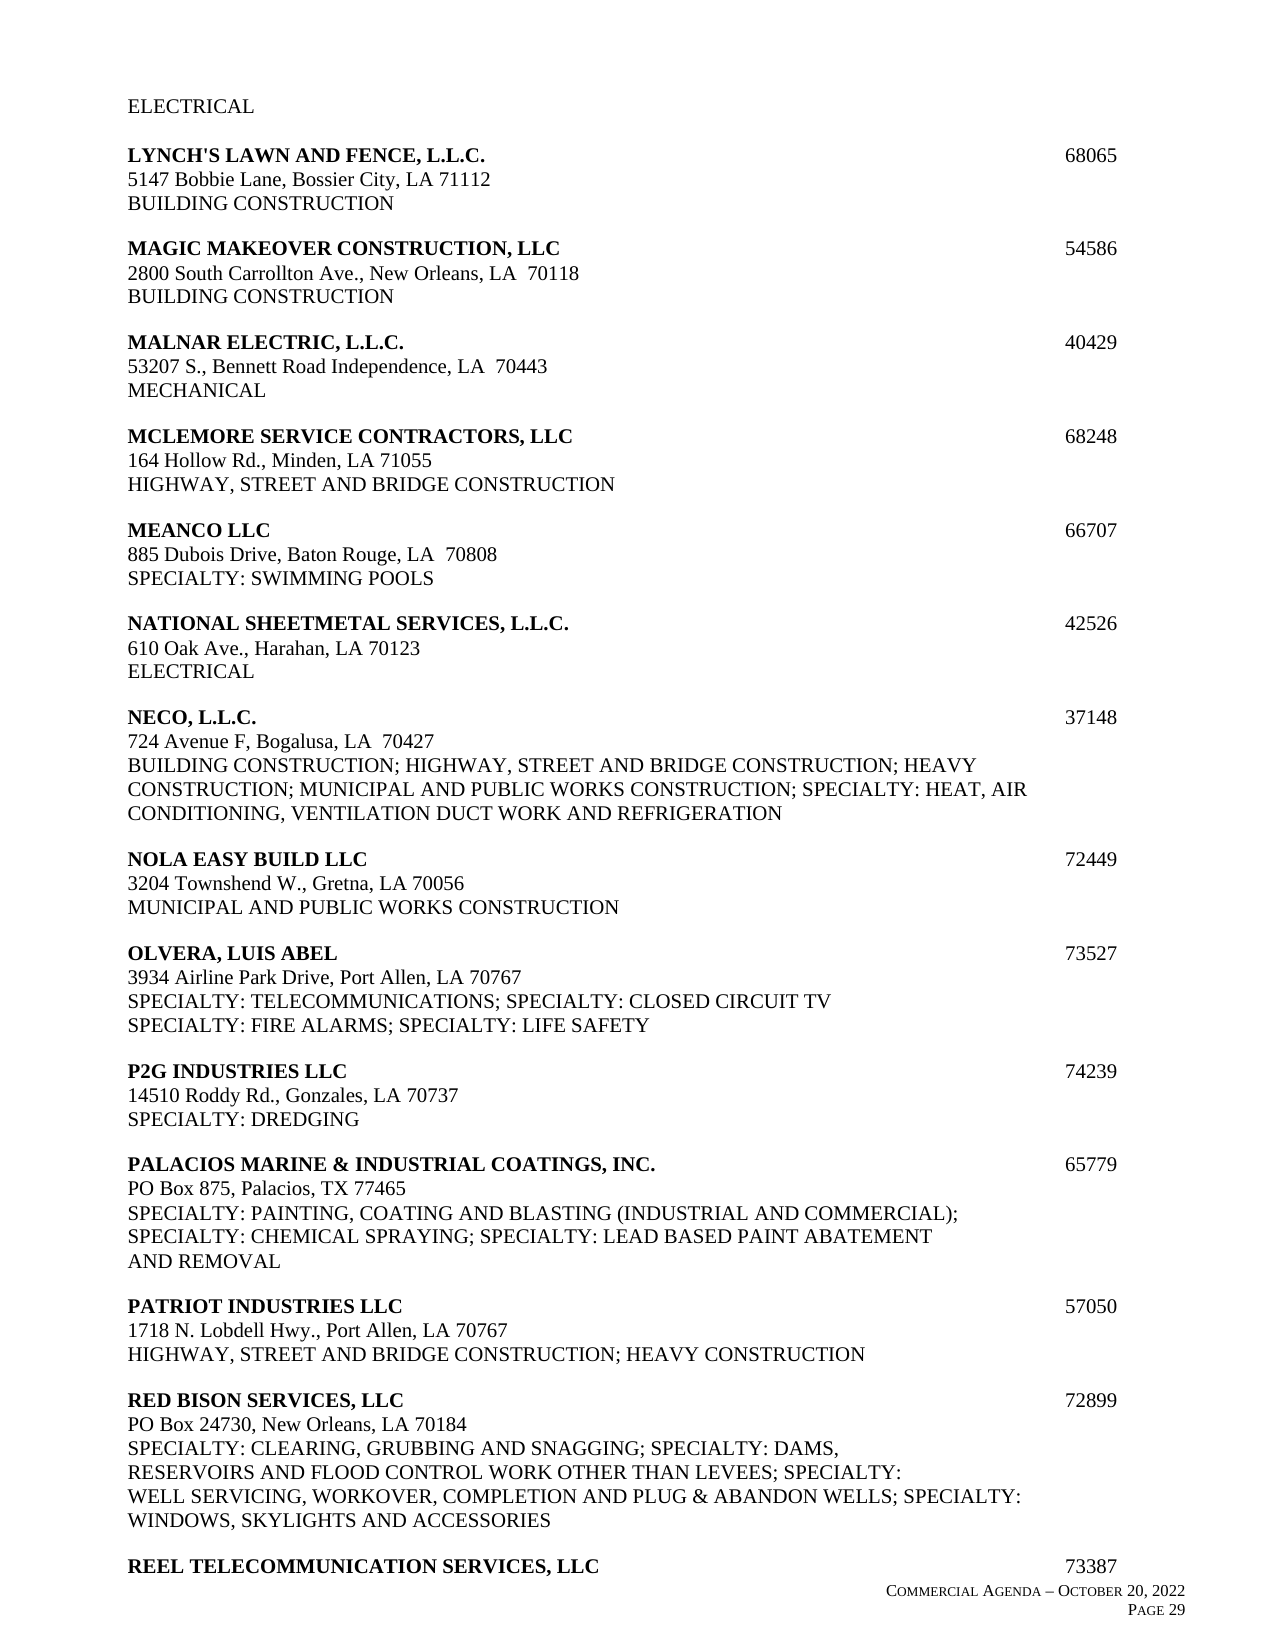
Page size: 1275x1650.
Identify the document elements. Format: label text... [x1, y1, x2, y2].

text ELECTRICAL [127, 94, 1185, 118]
text MAGIC MAKEOVER CONSTRUCTION, LLC 54586 [127, 236, 1185, 260]
text LYNCH'S LAWN AND FENCE, L.L.C. 68065 [127, 143, 1185, 167]
text SPECIALTY: PAINTING, COATING AND BLASTING (INDUSTRIAL AND COMMERCIAL); [127, 1200, 1185, 1224]
text MCLEMORE SERVICE CONTRACTORS, LLC 68248 [127, 424, 1185, 448]
text 885 Dubois Drive, Baton Rouge, LA 70808 [127, 542, 1185, 566]
text NECO, L.L.C. 37148 [127, 705, 1185, 729]
text SPECIALTY: DREDGING [127, 1107, 1185, 1131]
text NOLA EASY BUILD LLC 72449 [127, 847, 1185, 871]
text 3934 Airline Park Drive, Port Allen, LA 70767 [127, 965, 1185, 989]
text PO Box 875, Palacios, TX 77465 [127, 1176, 1185, 1200]
text BUILDING CONSTRUCTION [127, 191, 1185, 215]
text OLVERA, LUIS ABEL 73527 [127, 941, 1185, 965]
text 610 Oak Ave., Harahan, LA 70123 [127, 635, 1185, 659]
text MALNAR ELECTRIC, L.L.C. 40429 [127, 330, 1185, 354]
text HIGHWAY, STREET AND BRIDGE CONSTRUCTION [127, 472, 1185, 496]
text PALACIOS MARINE & INDUSTRIAL COATINGS, INC. 65779 [127, 1152, 1185, 1176]
text MECHANICAL [127, 378, 1185, 402]
text ELECTRICAL [127, 659, 1185, 683]
text MUNICIPAL AND PUBLIC WORKS CONSTRUCTION [127, 895, 1185, 919]
text PO Box 24730, New Orleans, LA 70184 [127, 1412, 1185, 1436]
text 2800 South Carrollton Ave., New Orleans, LA 70118 [127, 260, 1185, 284]
text AND REMOVAL [127, 1248, 1185, 1273]
text RESERVOIRS AND FLOOD CONTROL WORK OTHER THAN LEVEES; SPECIALTY: [127, 1460, 1185, 1484]
text BUILDING CONSTRUCTION; HIGHWAY, STREET AND BRIDGE CONSTRUCTION; HEAVY [127, 753, 1185, 777]
text SPECIALTY: CLEARING, GRUBBING AND SNAGGING; SPECIALTY: DAMS, [127, 1436, 1185, 1460]
text 53207 S., Bennett Road Independence, LA 70443 [127, 354, 1185, 378]
text NATIONAL SHEETMETAL SERVICES, L.L.C. 42526 [127, 611, 1185, 635]
text PATRIOT INDUSTRIES LLC 57050 [127, 1294, 1185, 1318]
text WELL SERVICING, WORKOVER, COMPLETION AND PLUG & ABANDON WELLS; SPECIALTY: [127, 1484, 1185, 1508]
text 164 Hollow Rd., Minden, LA 71055 [127, 448, 1185, 472]
text BUILDING CONSTRUCTION [127, 284, 1185, 308]
text WINDOWS, SKYLIGHTS AND ACCESSORIES [127, 1508, 1185, 1532]
text SPECIALTY: TELECOMMUNICATIONS; SPECIALTY: CLOSED CIRCUIT TV [127, 989, 1185, 1013]
text CONSTRUCTION; MUNICIPAL AND PUBLIC WORKS CONSTRUCTION; SPECIALTY: HEAT, AIR CONDITIONING, VENTILATION DUCT WORK AND REFRIGERATION [127, 777, 1185, 825]
text SPECIALTY: SWIMMING POOLS [127, 566, 1185, 590]
text SPECIALTY: CHEMICAL SPRAYING; SPECIALTY: LEAD BASED PAINT ABATEMENT [127, 1224, 1185, 1248]
text SPECIALTY: FIRE ALARMS; SPECIALTY: LIFE SAFETY [127, 1013, 1185, 1037]
text 3204 Townshend W., Gretna, LA 70056 [127, 871, 1185, 895]
text P2G INDUSTRIES LLC 74239 [127, 1058, 1185, 1083]
text 14510 Roddy Rd., Gonzales, LA 70737 [127, 1083, 1185, 1107]
text MEANCO LLC 66707 [127, 518, 1185, 542]
text 1718 N. Lobdell Hwy., Port Allen, LA 70767 [127, 1318, 1185, 1342]
text REEL TELECOMMUNICATION SERVICES, LLC 73387 [127, 1554, 1185, 1578]
text RED BISON SERVICES, LLC 72899 [127, 1388, 1185, 1412]
text HIGHWAY, STREET AND BRIDGE CONSTRUCTION; HEAVY CONSTRUCTION [127, 1342, 1185, 1366]
text 5147 Bobbie Lane, Bossier City, LA 71112 [127, 167, 1185, 191]
text 724 Avenue F, Bogalusa, LA 70427 [127, 729, 1185, 753]
